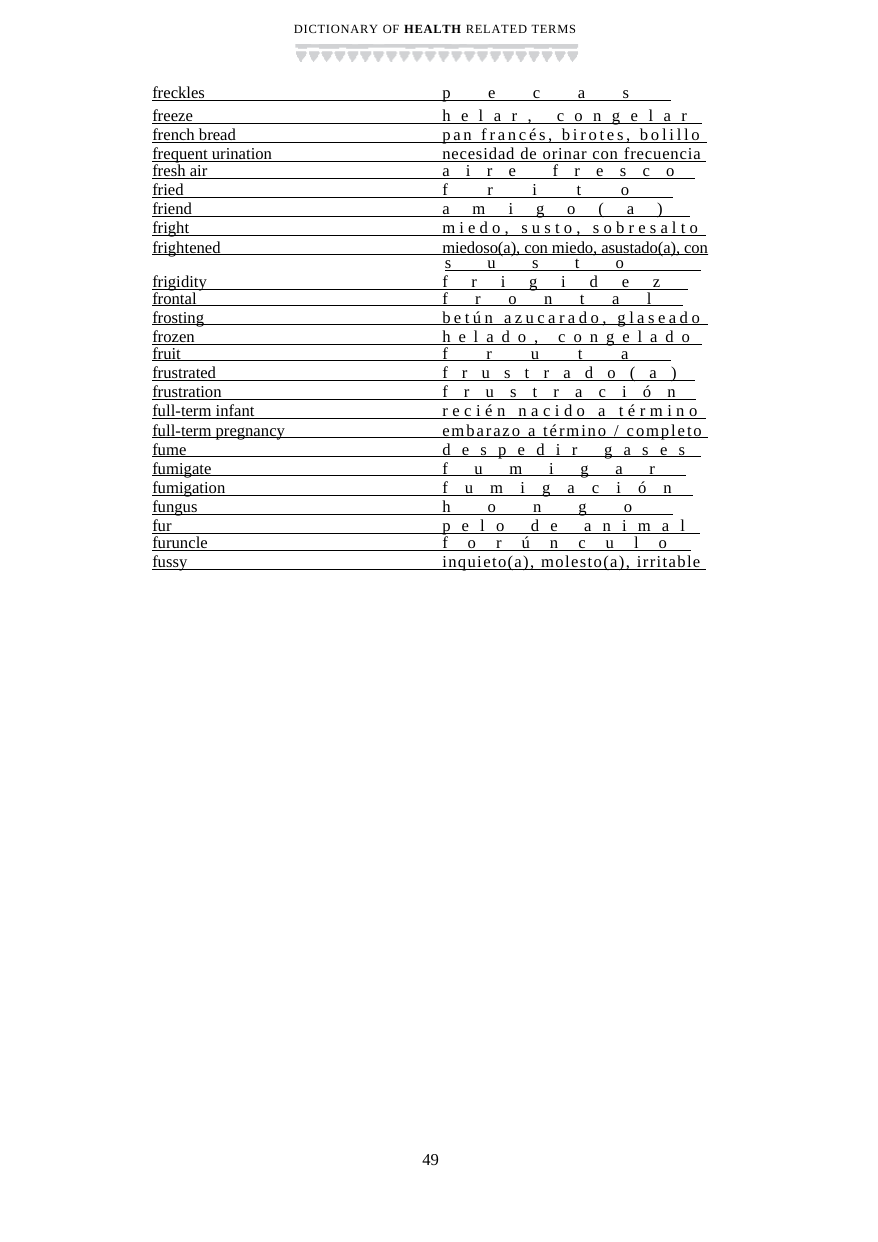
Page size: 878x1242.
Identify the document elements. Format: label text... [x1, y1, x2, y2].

text furuncle forúnculo [152, 535, 723, 552]
text fright miedo, susto, sobresalto [152, 218, 723, 237]
text fresh air aire fresco [152, 163, 723, 180]
text frontal frontal [152, 291, 723, 308]
text fume despedir gases [152, 439, 723, 459]
text french bread pan francés, birotes, bolillo [152, 125, 723, 144]
text frequent urination necesidad de orinar con frecuencia [152, 144, 723, 163]
text frosting betún azucarado, glaseado [152, 308, 723, 327]
text freeze helar, congelar [152, 106, 723, 125]
text fumigation fumigación [152, 478, 723, 497]
text fried frito [152, 180, 723, 199]
text susto [444, 257, 723, 272]
text frustration frustración [152, 382, 723, 401]
text frozen helado, congelado [152, 327, 723, 346]
text frustrated frustrado(a) [152, 363, 723, 382]
text friend amigo(a) [152, 199, 723, 218]
text frigidity frigidez [152, 272, 723, 291]
text fussy inquieto(a), molesto(a), irritable [152, 552, 723, 571]
text freckles pecas [152, 83, 723, 102]
text fruit fruta [152, 346, 723, 363]
text full-term pregnancy embarazo a término / completo [152, 420, 723, 439]
text frightened miedoso(a), con miedo, asustado(a), con [152, 237, 723, 257]
text fumigate fumigar [152, 459, 723, 478]
text fur pelo de animal [152, 516, 723, 535]
text fungus hongo [152, 497, 723, 516]
picture [295, 44, 579, 62]
text full-term infant recién nacido a término [152, 401, 723, 420]
